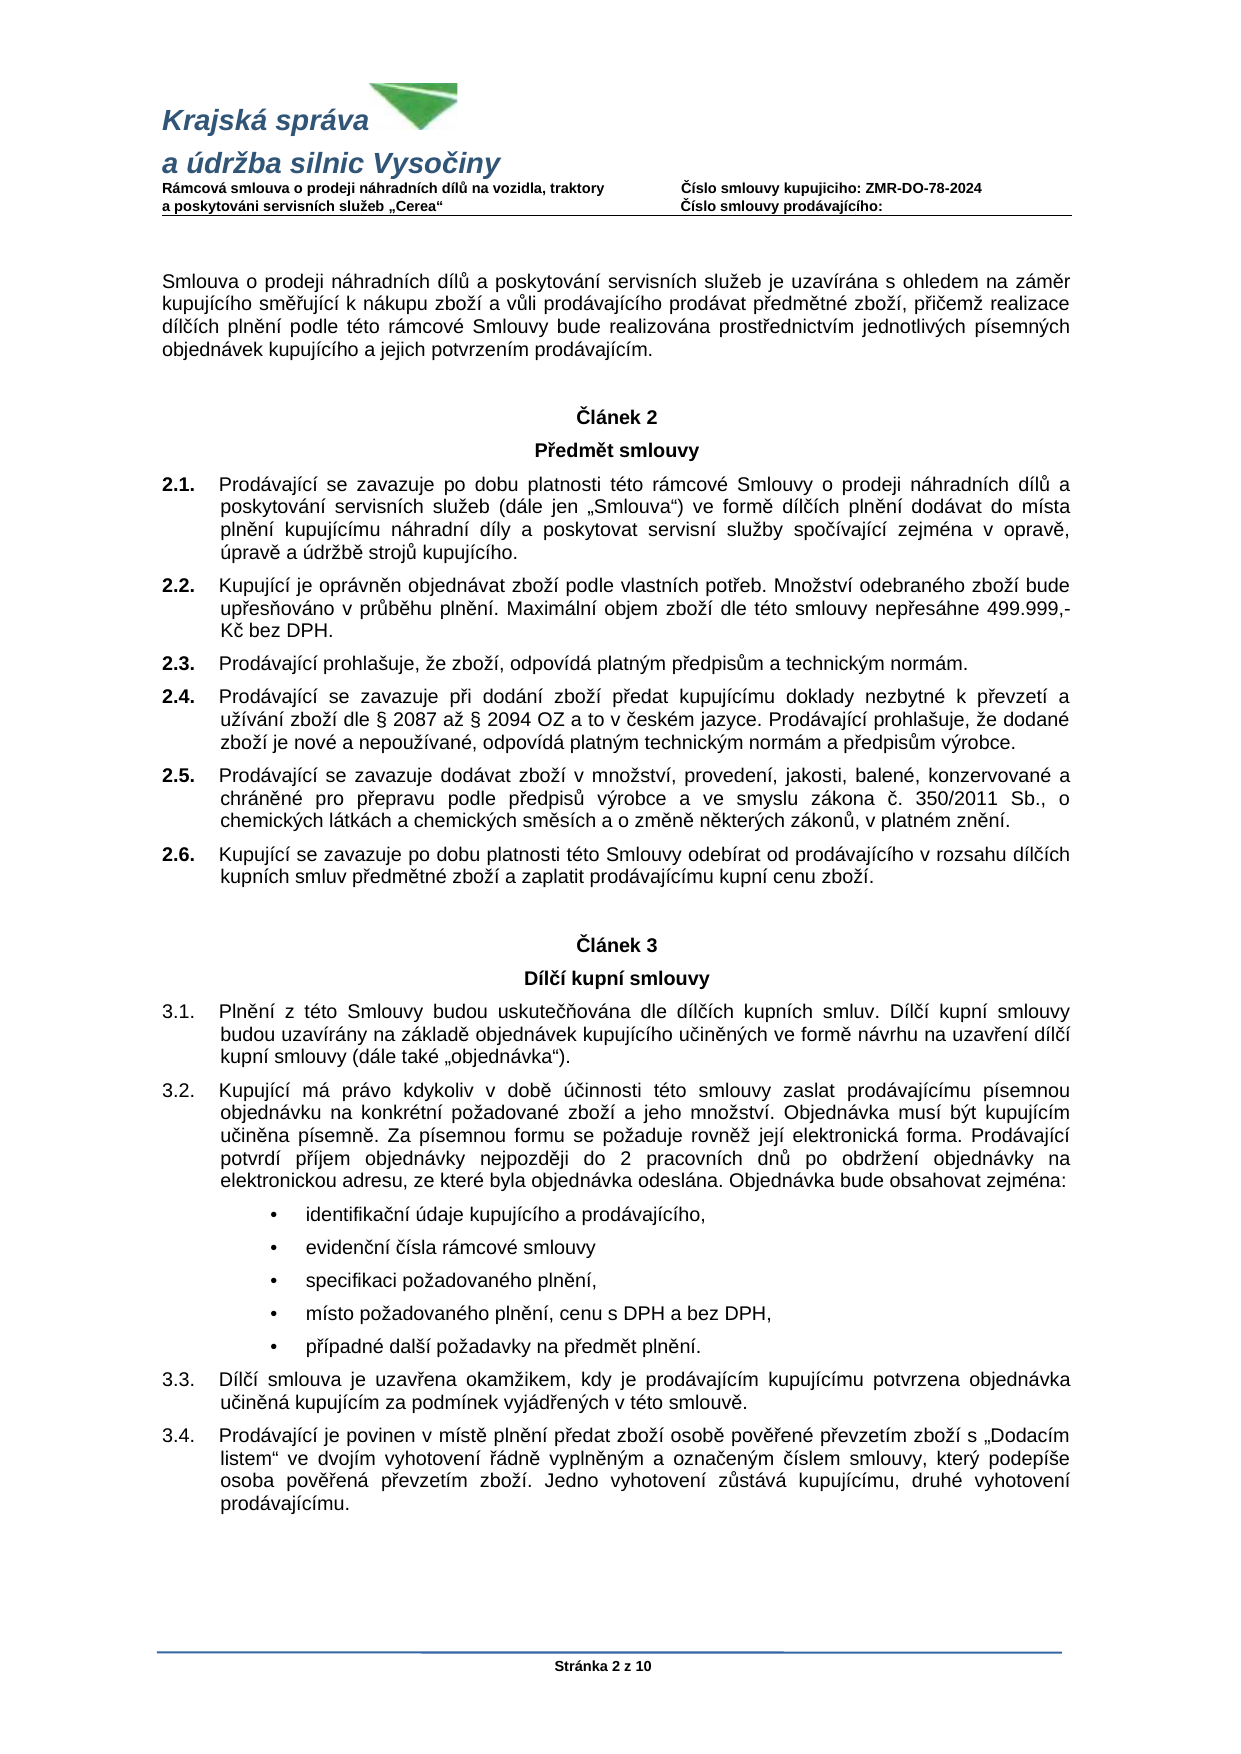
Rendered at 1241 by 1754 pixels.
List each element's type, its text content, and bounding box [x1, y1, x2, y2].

picture [369, 83, 458, 130]
list evidenční čísla rámcové smlouvy [270, 1236, 1072, 1258]
list specifikaci požadovaného plnění, [270, 1269, 1072, 1291]
text Smlouva o prodeji náhradních dílů a poskytování servisních služeb je uzavírána s ohledem na záměr kupujícího směřující k nákupu zboží a vůli prodávajícího prodávat předmětné zboží, přičemž realizace dílčích plnění podle této rámcové Smlouvy bude realizována prostřednictvím jednotlivých písemných objednávek kupujícího a jejich potvrzením prodávajícím. [162, 269, 1072, 360]
text Článek 3 [162, 934, 1072, 956]
list Prodávající se zavazuje dodávat zboží v množství, provedení, jakosti, balené, konzervované a chráněné pro přepravu podle předpisů výrobce a ve smyslu zákona č. 350/2011 Sb., o chemických látkách a chemických směsích a o změně některých zákonů, v platném znění. [162, 764, 1072, 832]
list Plnění z této Smlouvy budou uskutečňována dle dílčích kupních smluv. Dílčí kupní smlouvy budou uzavírány na základě objednávek kupujícího učiněných ve formě návrhu na uzavření dílčí kupní smlouvy (dále také „objednávka“). [162, 1000, 1072, 1068]
text Rámcová smlouva o prodeji náhradních dílů na vozidla, traktory Číslo smlouvy kupujiciho: ZMR-DO-78-2024 a poskytováni servisních služeb „Cerea“ Číslo smlouvy prodávajícího: [162, 179, 1072, 215]
list Kupující má právo kdykoliv v době účinnosti této smlouvy zaslat prodávajícímu písemnou objednávku na konkrétní požadované zboží a jeho množství. Objednávka musí být kupujícím učiněna písemně. Za písemnou formu se požaduje rovněž její elektronická forma. Prodávající potvrdí příjem objednávky nejpozději do 2 pracovních dnů po obdržení objednávky na elektronickou adresu, ze které byla objednávka odeslána. Objednávka bude obsahovat zejména: [162, 1078, 1072, 1192]
list případné další požadavky na předmět plnění. [270, 1335, 1072, 1358]
list Prodávající je povinen v místě plnění předat zboží osobě pověřené převzetím zboží s „Dodacím listem“ ve dvojím vyhotovení řádně vyplněným a označeným číslem smlouvy, který podepíše osoba pověřená převzetím zboží. Jedno vyhotovení zůstává kupujícímu, druhé vyhotovení prodávajícímu. [162, 1424, 1072, 1515]
text Dílčí kupní smlouvy [162, 967, 1072, 989]
list identifikační údaje kupujícího a prodávajícího, [270, 1202, 1072, 1225]
list Kupující se zavazuje po dobu platnosti této Smlouvy odebírat od prodávajícího v rozsahu dílčích kupních smluv předmětné zboží a zaplatit prodávajícímu kupní cenu zboží. [162, 842, 1072, 888]
text Krajská správa a údržba silnic Vysočiny [162, 84, 1072, 179]
list Dílčí smlouva je uzavřena okamžikem, kdy je prodávajícím kupujícímu potvrzena objednávka učiněná kupujícím za podmínek vyjádřených v této smlouvě. [162, 1368, 1072, 1413]
list Prodávající se zavazuje po dobu platnosti této rámcové Smlouvy o prodeji náhradních dílů a poskytování servisních služeb (dále jen „Smlouva“) ve formě dílčích plnění dodávat do místa plnění kupujícímu náhradní díly a poskytovat servisní služby spočívající zejména v opravě, úpravě a údržbě strojů kupujícího. [162, 472, 1072, 563]
list místo požadovaného plnění, cenu s DPH a bez DPH, [270, 1302, 1072, 1324]
list Kupující je oprávněn objednávat zboží podle vlastních potřeb. Množství odebraného zboží bude upřesňováno v průběhu plnění. Maximální objem zboží dle této smlouvy nepřesáhne 499.999,- Kč bez DPH. [162, 574, 1072, 642]
text Předmět smlouvy [162, 439, 1072, 462]
text Článek 2 [162, 406, 1072, 429]
list Prodávající se zavazuje při dodání zboží předat kupujícímu doklady nezbytné k převzetí a užívání zboží dle § 2087 až § 2094 OZ a to v českém jazyce. Prodávající prohlašuje, že dodané zboží je nové a nepoužívané, odpovídá platným technickým normám a předpisům výrobce. [162, 685, 1072, 753]
list Prodávající prohlašuje, že zboží, odpovídá platným předpisům a technickým normám. [162, 652, 1072, 675]
